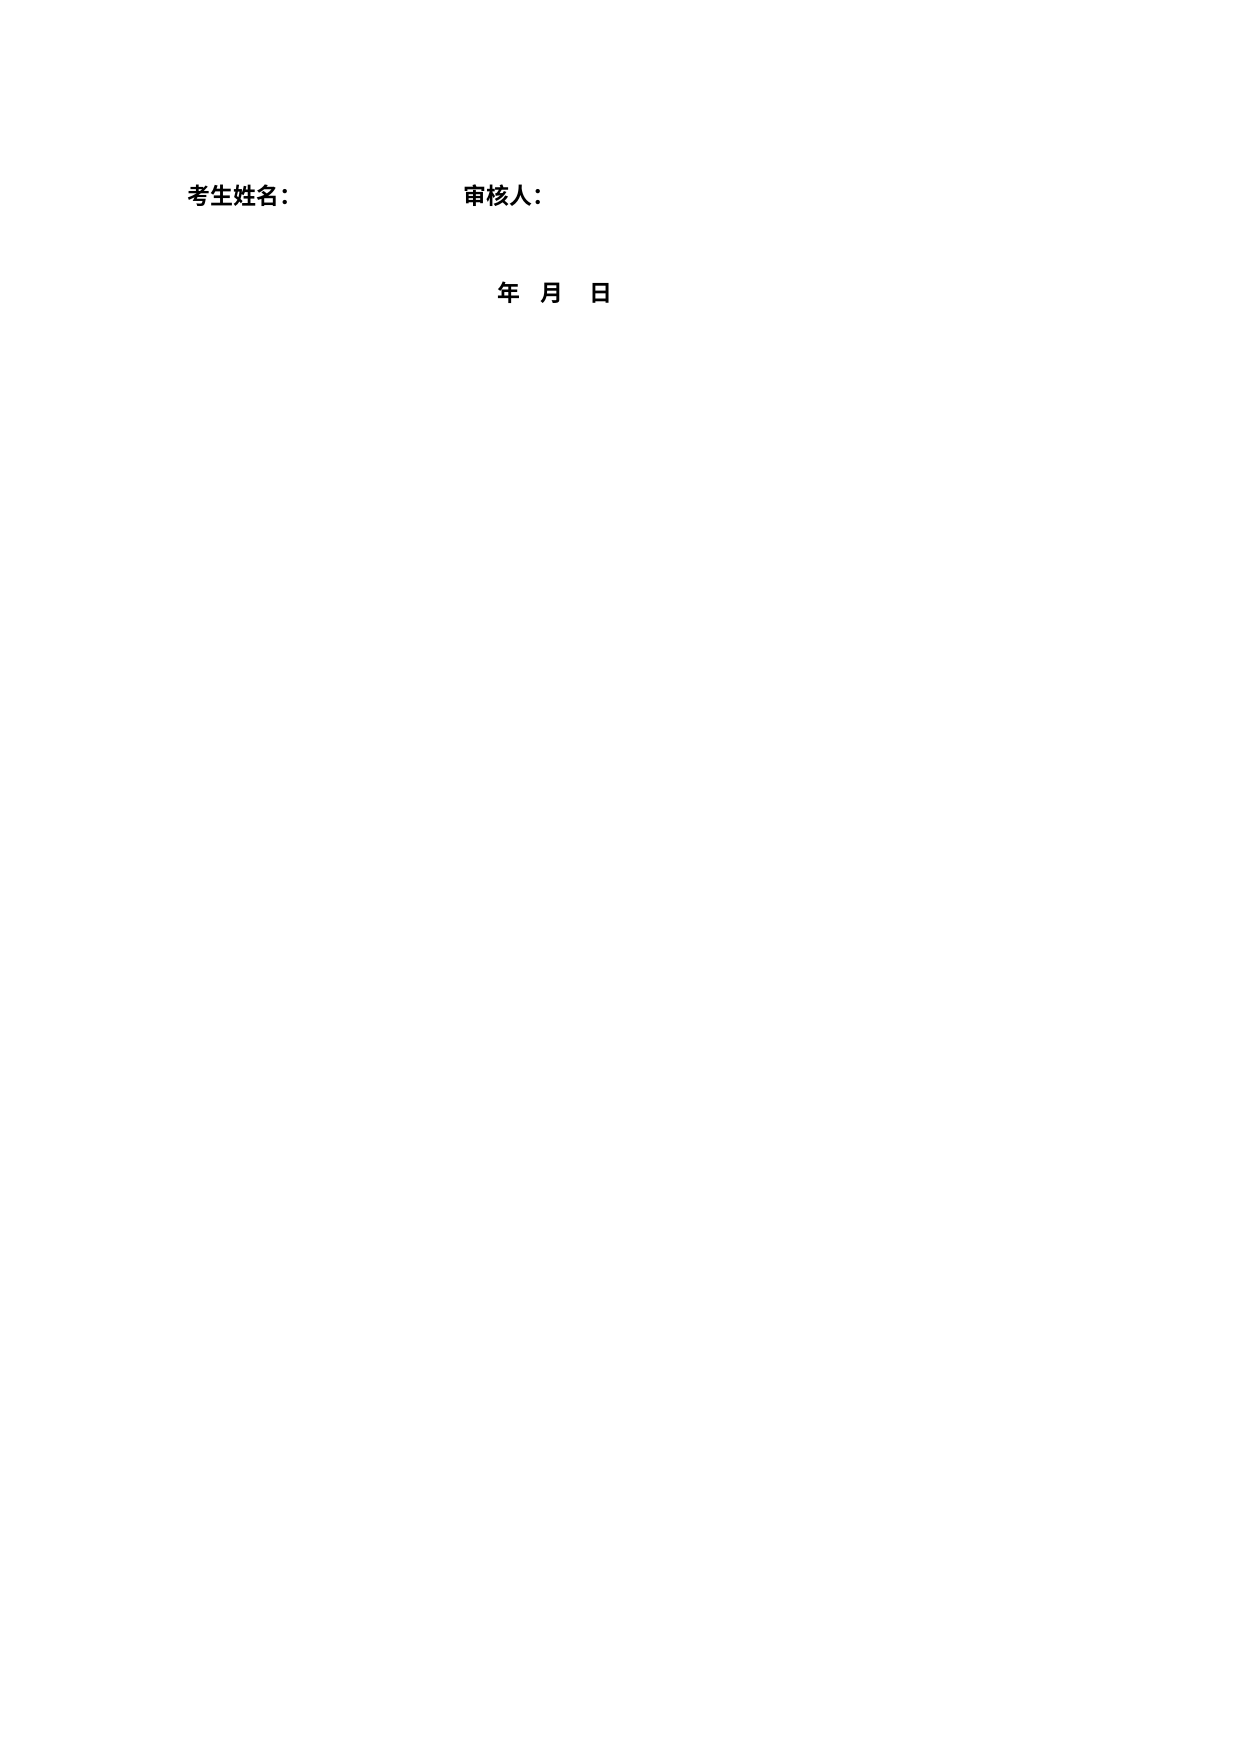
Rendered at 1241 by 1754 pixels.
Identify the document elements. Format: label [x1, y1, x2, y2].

table_cell [176, 162, 1132, 324]
